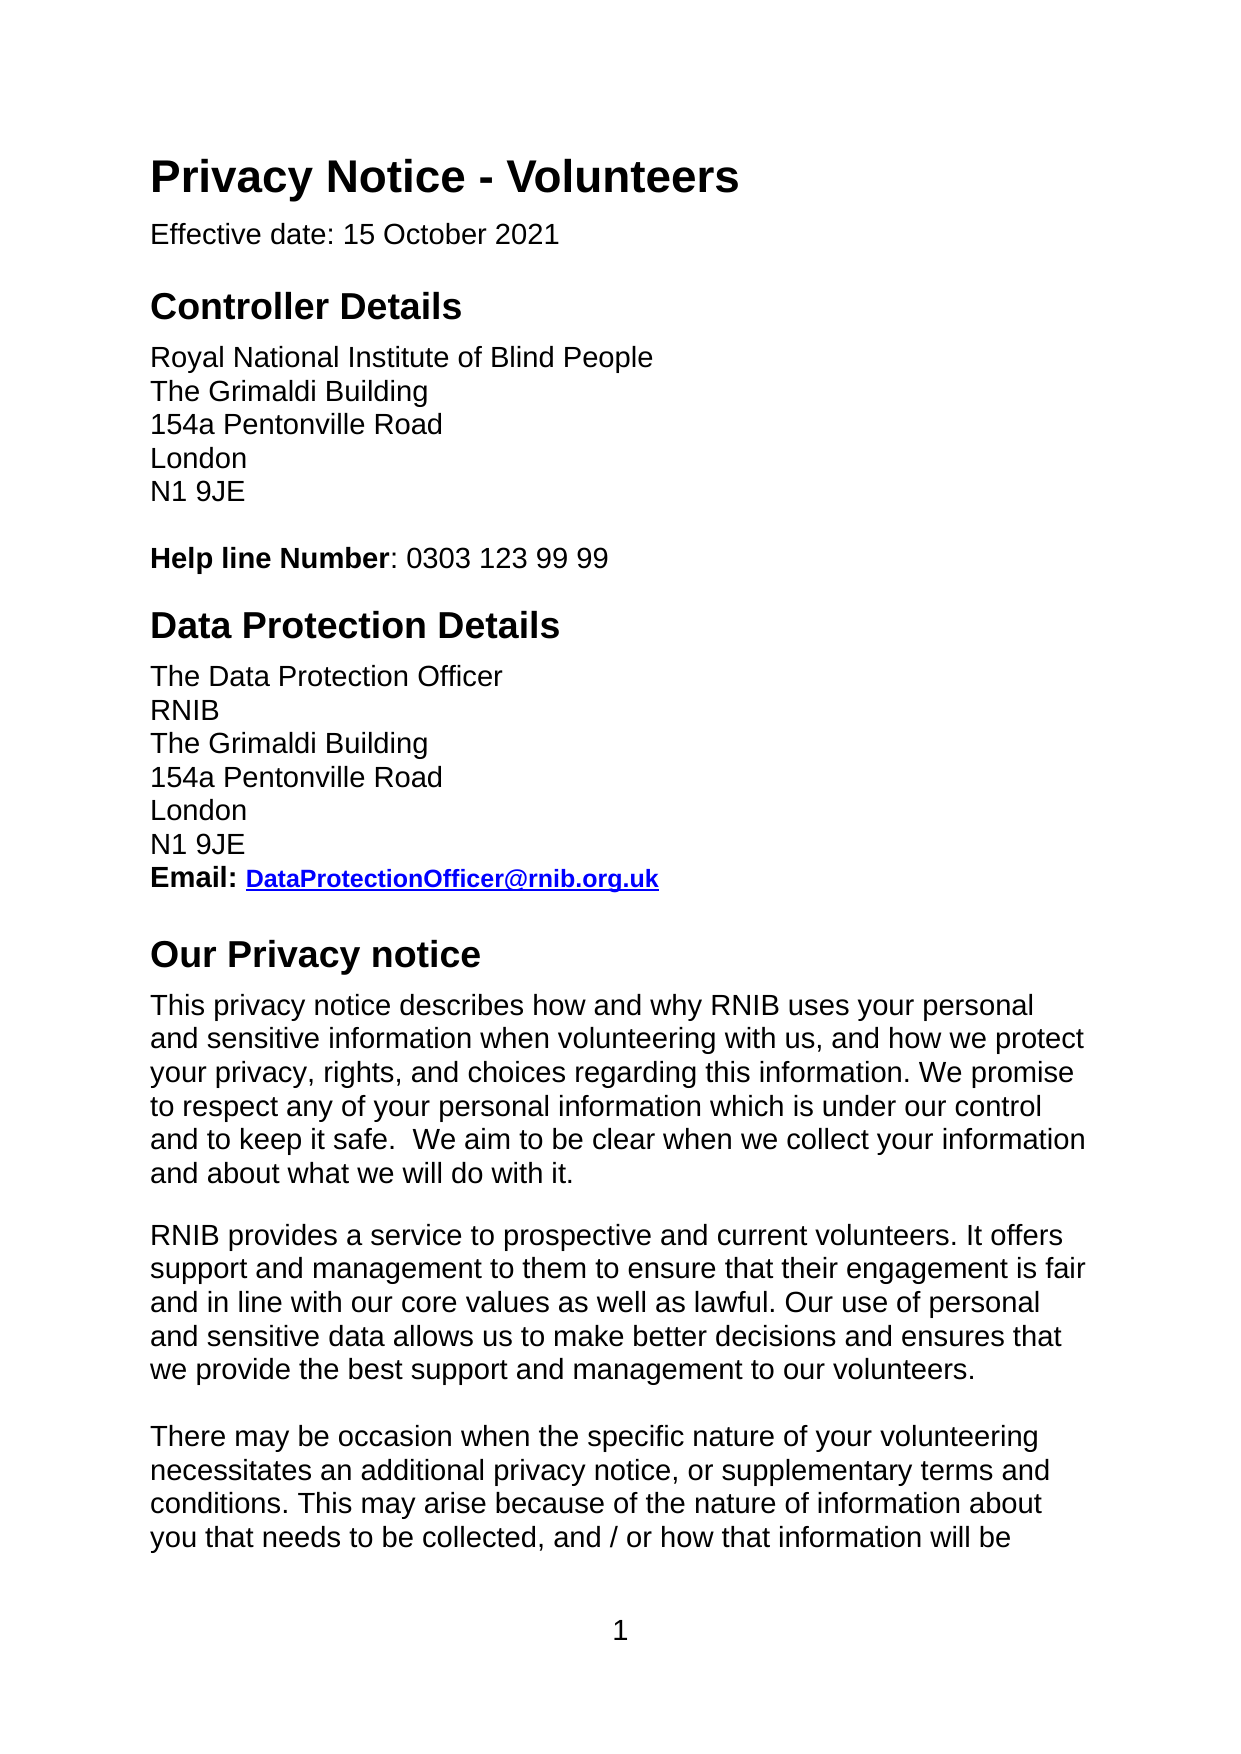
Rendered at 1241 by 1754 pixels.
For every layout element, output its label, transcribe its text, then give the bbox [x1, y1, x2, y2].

subtitle Privacy Notice - Volunteers [150, 150, 1090, 203]
text London [150, 793, 1090, 827]
text The Grimaldi Building [150, 726, 1090, 760]
text Email: DataProtectionOfficer@rnib.org.uk [150, 860, 1090, 894]
text 154a Pentonville Road [150, 407, 1090, 441]
text RNIB [150, 693, 1090, 726]
text 154a Pentonville Road [150, 760, 1090, 793]
text The Grimaldi Building [150, 373, 1090, 407]
text RNIB provides a service to prospective and current volunteers. It offers support and management to them to ensure that their engagement is fair and in line with our core values as well as lawful. Our use of personal and sensitive data allows us to make better decisions and ensures that we provide the best support and management to our volunteers. [150, 1218, 1090, 1386]
text Effective date: 15 October 2021 [150, 217, 1090, 251]
text This privacy notice describes how and why RNIB uses your personal and sensitive information when volunteering with us, and how we protect your privacy, rights, and choices regarding this information. We promise to respect any of your personal information which is under our control and to keep it safe. We aim to be clear when we collect your information and about what we will do with it. [150, 988, 1090, 1189]
subtitle Data Protection Details [150, 603, 1090, 647]
text Royal National Institute of Blind People [150, 340, 1090, 373]
text Help line Number: 0303 123 99 99 [150, 541, 1090, 575]
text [150, 1419, 1090, 1553]
text N1 9JE [150, 474, 1090, 508]
text London [150, 441, 1090, 474]
subtitle Our Privacy notice [150, 932, 1090, 976]
text The Data Protection Officer [150, 659, 1090, 693]
text N1 9JE [150, 827, 1090, 860]
subtitle Controller Details [150, 284, 1090, 327]
